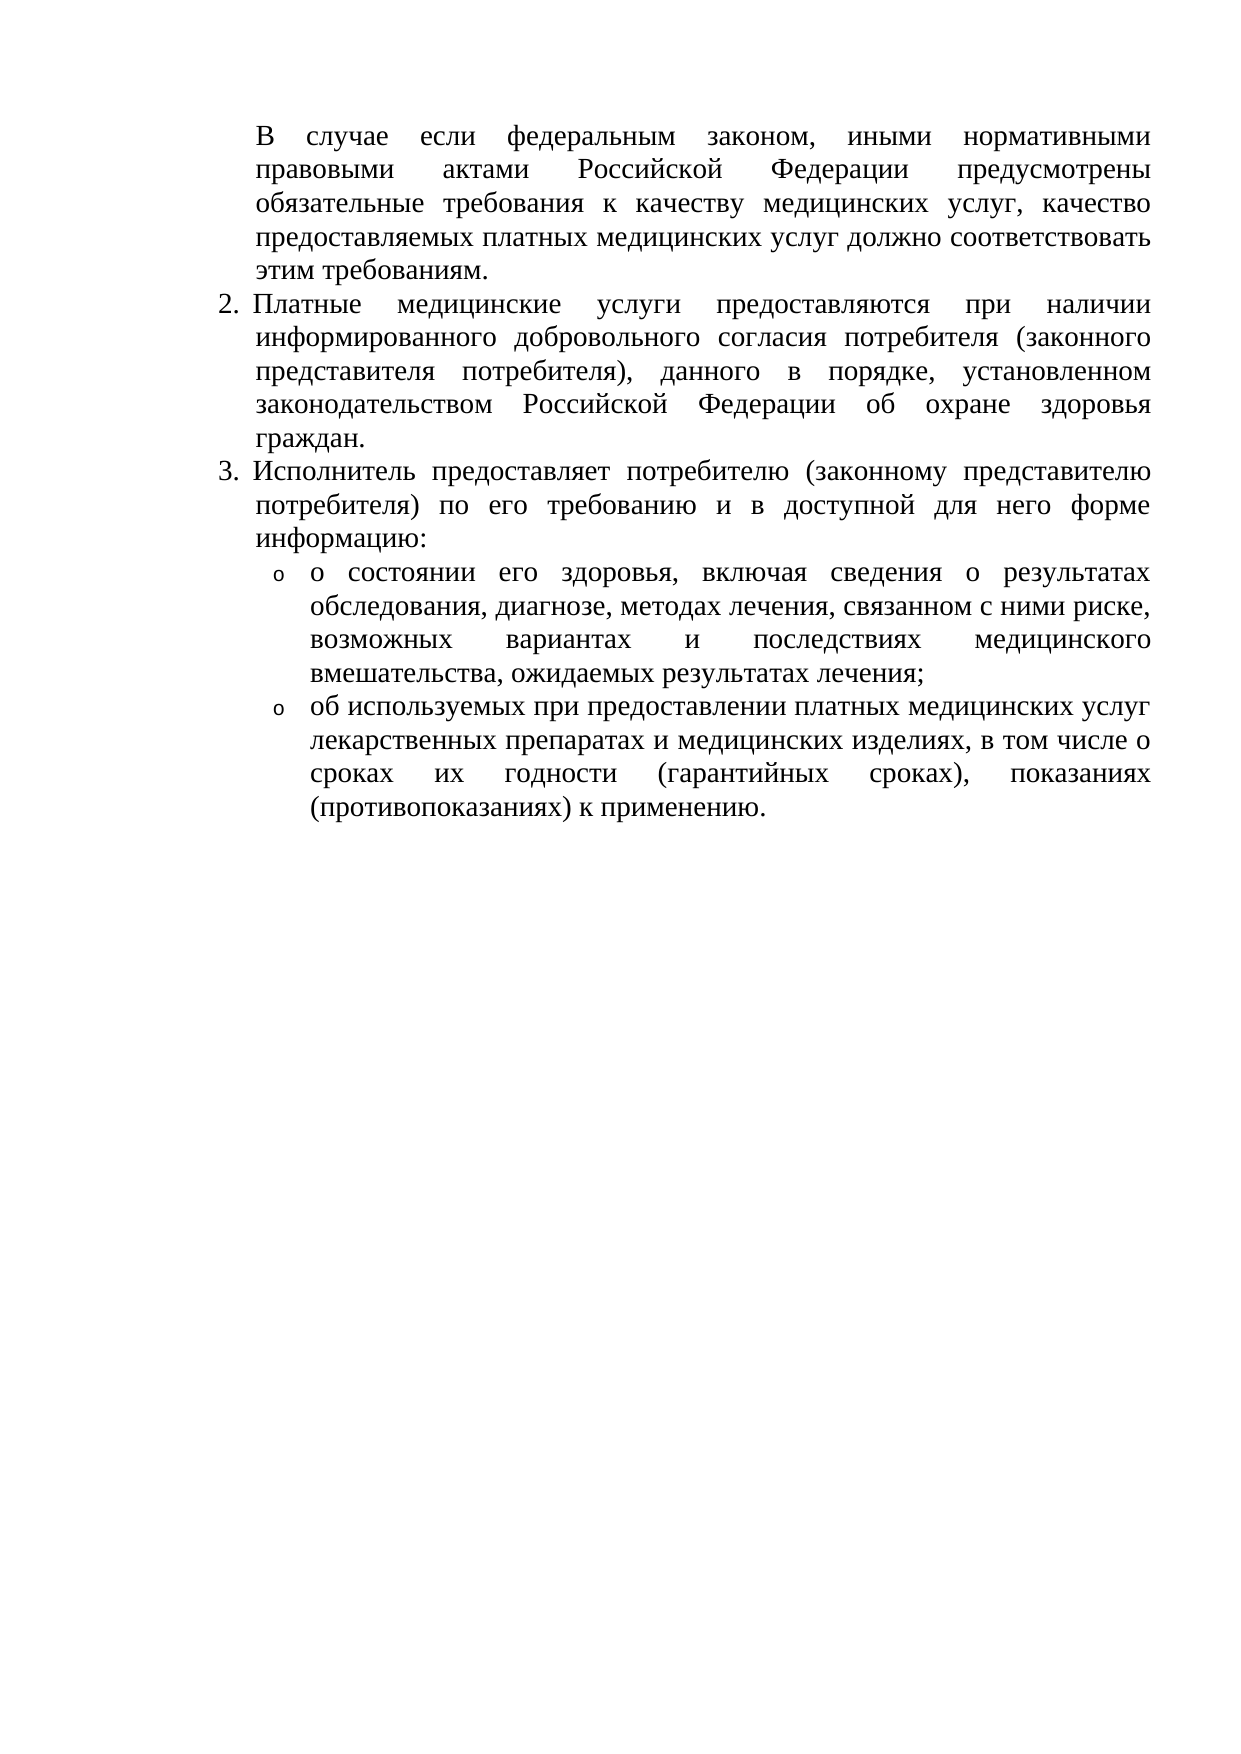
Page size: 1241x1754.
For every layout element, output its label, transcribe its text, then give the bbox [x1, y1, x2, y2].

list Платные медицинские услуги предоставляются при наличии информированного добровольного согласия потребителя (законного представителя потребителя), данного в порядке, установленном законодательством Российской Федерации об охране здоровья граждан. [218, 286, 1152, 453]
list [218, 118, 1152, 286]
list о состоянии его здоровья, включая сведения о результатах обследования, диагнозе, методах лечения, связанном с ними риске, возможных вариантах и последствиях медицинского вмешательства, ожидаемых результатах лечения; [272, 554, 1152, 688]
list об используемых при предоставлении платных медицинских услуг лекарственных препаратах и медицинских изделиях, в том числе о сроках их годности (гарантийных сроках), показаниях (противопоказаниях) к применению. [272, 688, 1152, 822]
list Исполнитель предоставляет потребителю (законному представителю потребителя) по его требованию и в доступной для него форме информацию: [218, 453, 1152, 554]
